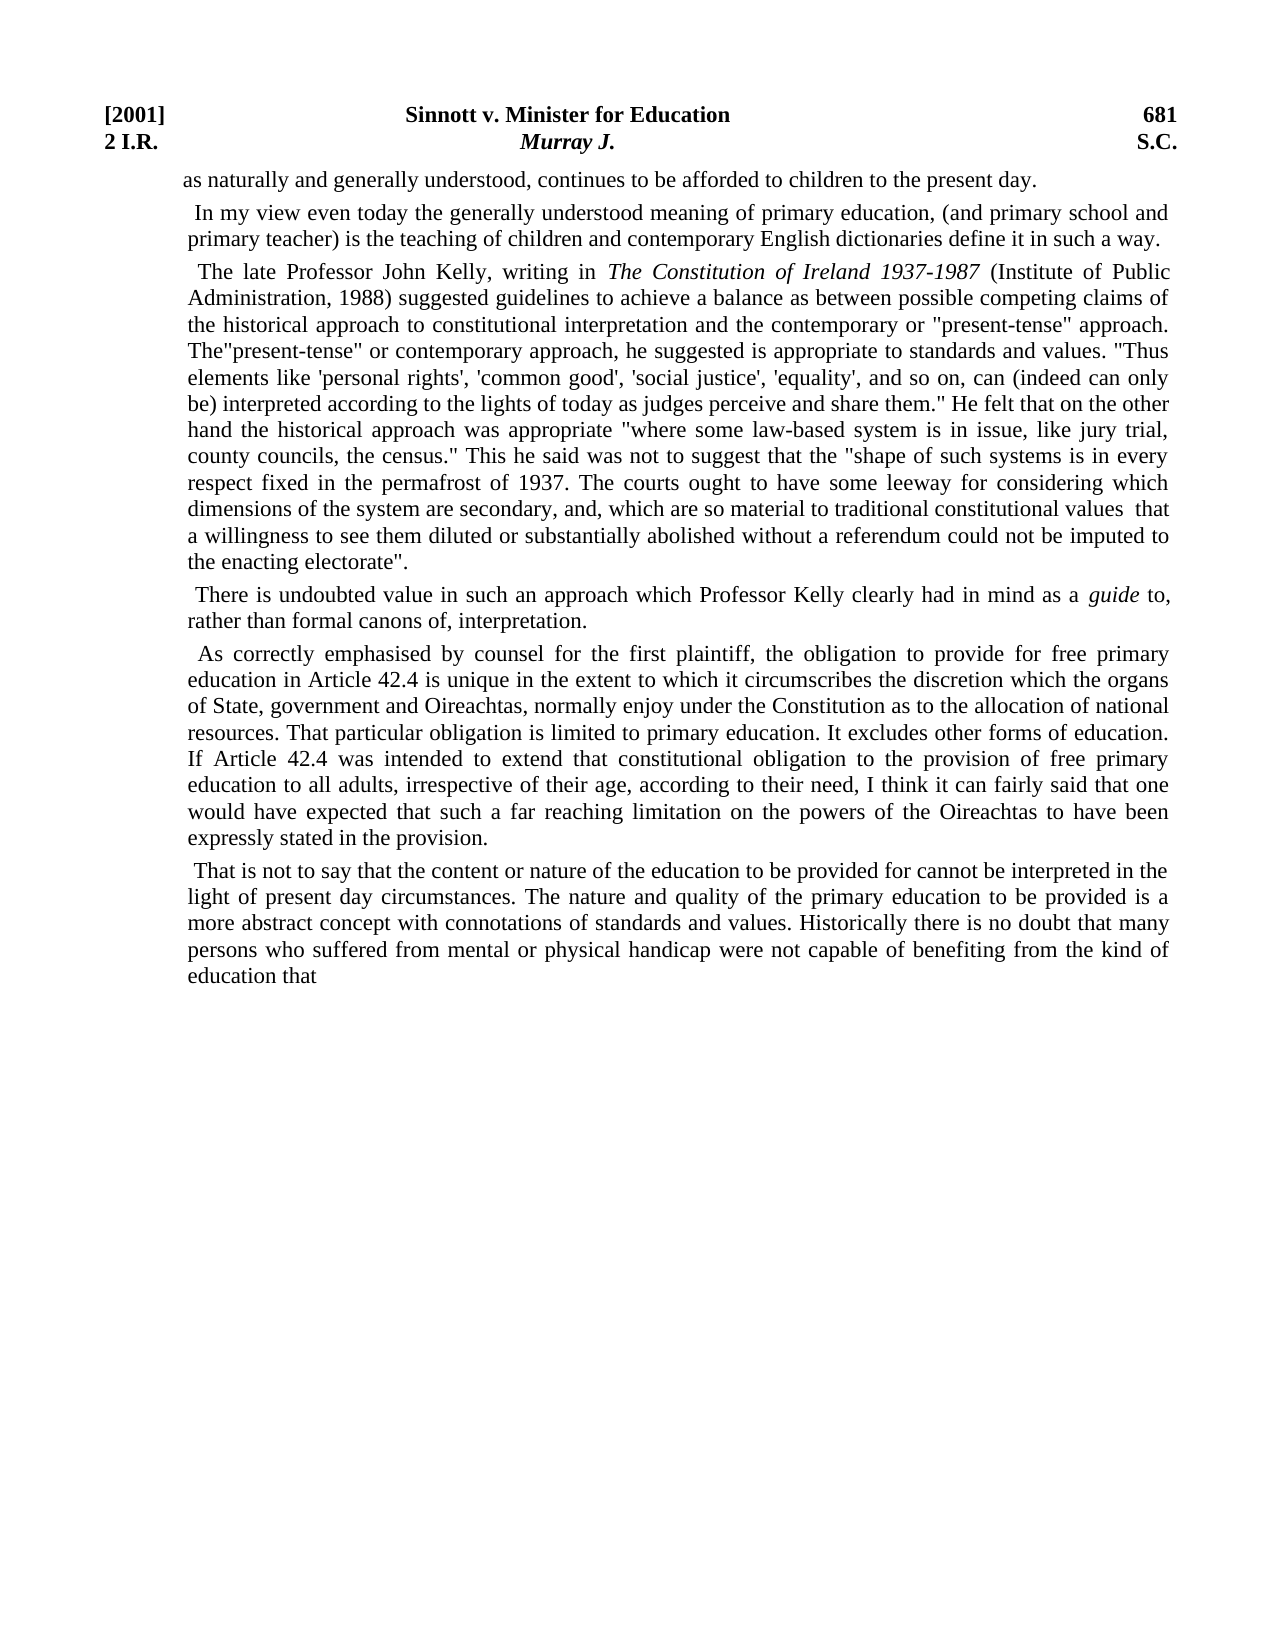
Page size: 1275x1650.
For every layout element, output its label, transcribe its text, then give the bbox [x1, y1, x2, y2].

table_header [2001] 2 I.R. [104, 101, 187, 154]
text as naturally and generally understood, continues to be afforded to children to the present day. [177, 167, 1098, 193]
text The late Professor John Kelly, writing in The Constitution of Ireland 1937-1987 (Institute of Public Administration, 1988) suggested guidelines to achieve a balance as between possible competing claims of the historical approach to constitutional interpretation and the contemporary or "present-tense" approach. The"present-tense" or contemporary approach, he suggested is appropriate to standards and values. "Thus elements like 'personal rights', 'common good', 'social justice', 'equality', and so on, can (indeed can only be) interpreted according to the lights of today as judges perceive and share them." He felt that on the other hand the historical approach was appropriate "where some law-based system is in issue, like jury trial, county councils, the census." This he said was not to suggest that the "shape of such systems is in every respect fixed in the permafrost of 1937. The courts ought to have some leeway for considering which dimensions of the system are secondary, and, which are so material to traditional constitutional values that a willingness to see them diluted or substantially abolished without a referendum could not be imputed to the enacting electorate". [187, 258, 1171, 574]
text That is not to say that the content or nature of the education to be provided for cannot be interpreted in the light of present day circumstances. The nature and quality of the primary education to be provided is a more abstract concept with connotations of standards and values. Historically there is no doubt that many persons who suffered from mental or physical handicap were not capable of benefiting from the kind of education that [187, 857, 1171, 988]
table_header Sinnott v. Minister for Education Murray J. [188, 101, 948, 154]
text In my view even today the generally understood meaning of primary education, (and primary school and primary teacher) is the teaching of children and contemporary English dictionaries define it in such a way. [187, 199, 1171, 252]
text As correctly emphasised by counsel for the first plaintiff, the obligation to provide for free primary education in Article 42.4 is unique in the extent to which it circumscribes the discretion which the organs of State, government and Oireachtas, normally enjoy under the Constitution as to the allocation of national resources. That particular obligation is limited to primary education. It excludes other forms of education. If Article 42.4 was intended to extend that constitutional obligation to the provision of free primary education to all adults, irrespective of their age, according to their need, I think it can fairly said that one would have expected that such a far reaching limitation on the powers of the Oireachtas to have been expressly stated in the provision. [187, 639, 1171, 850]
text There is undoubted value in such an approach which Professor Kelly clearly had in mind as a guide to, rather than formal canons of, interpretation. [187, 581, 1171, 633]
table_header 681 S.C. [948, 101, 1177, 154]
